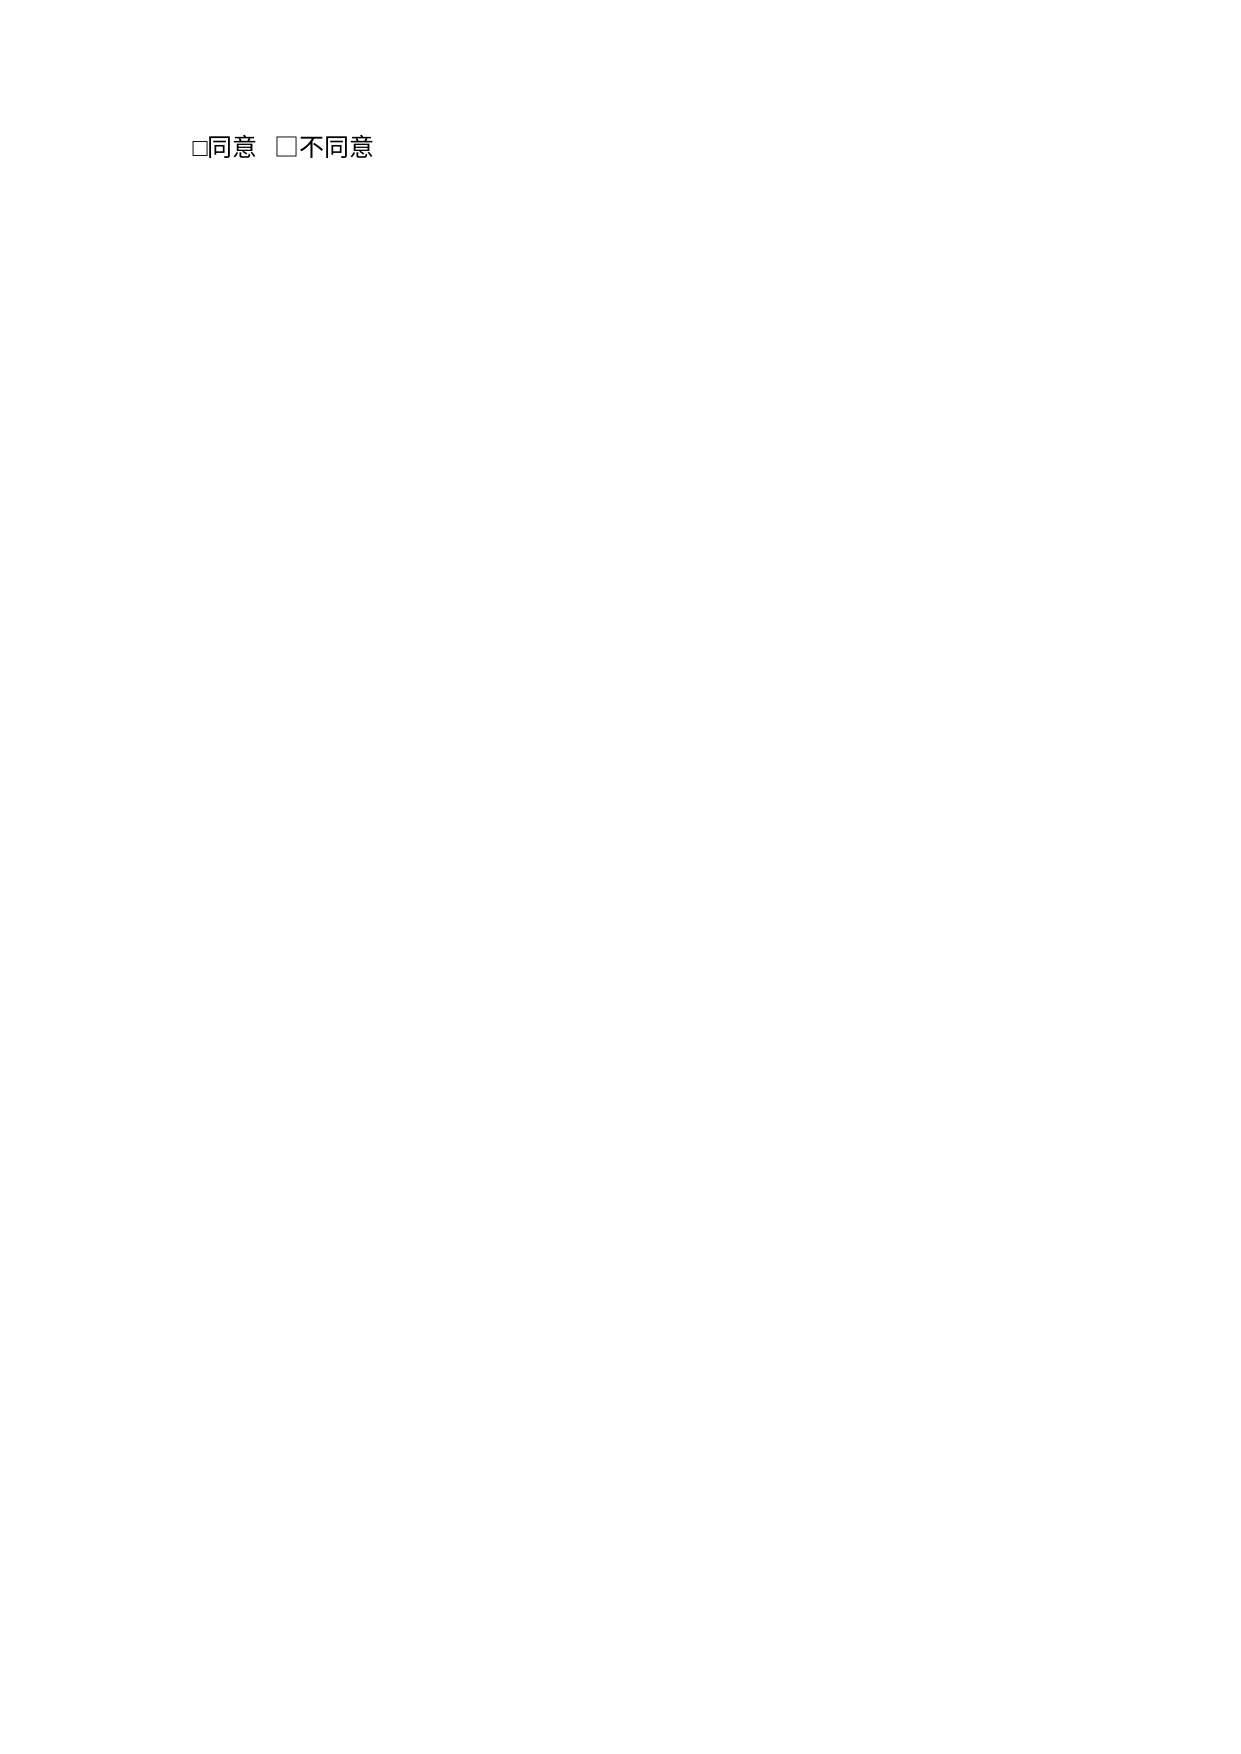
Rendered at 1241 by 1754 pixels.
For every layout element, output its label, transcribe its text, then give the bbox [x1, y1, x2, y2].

text □同意 □不同意 [192, 127, 1122, 164]
